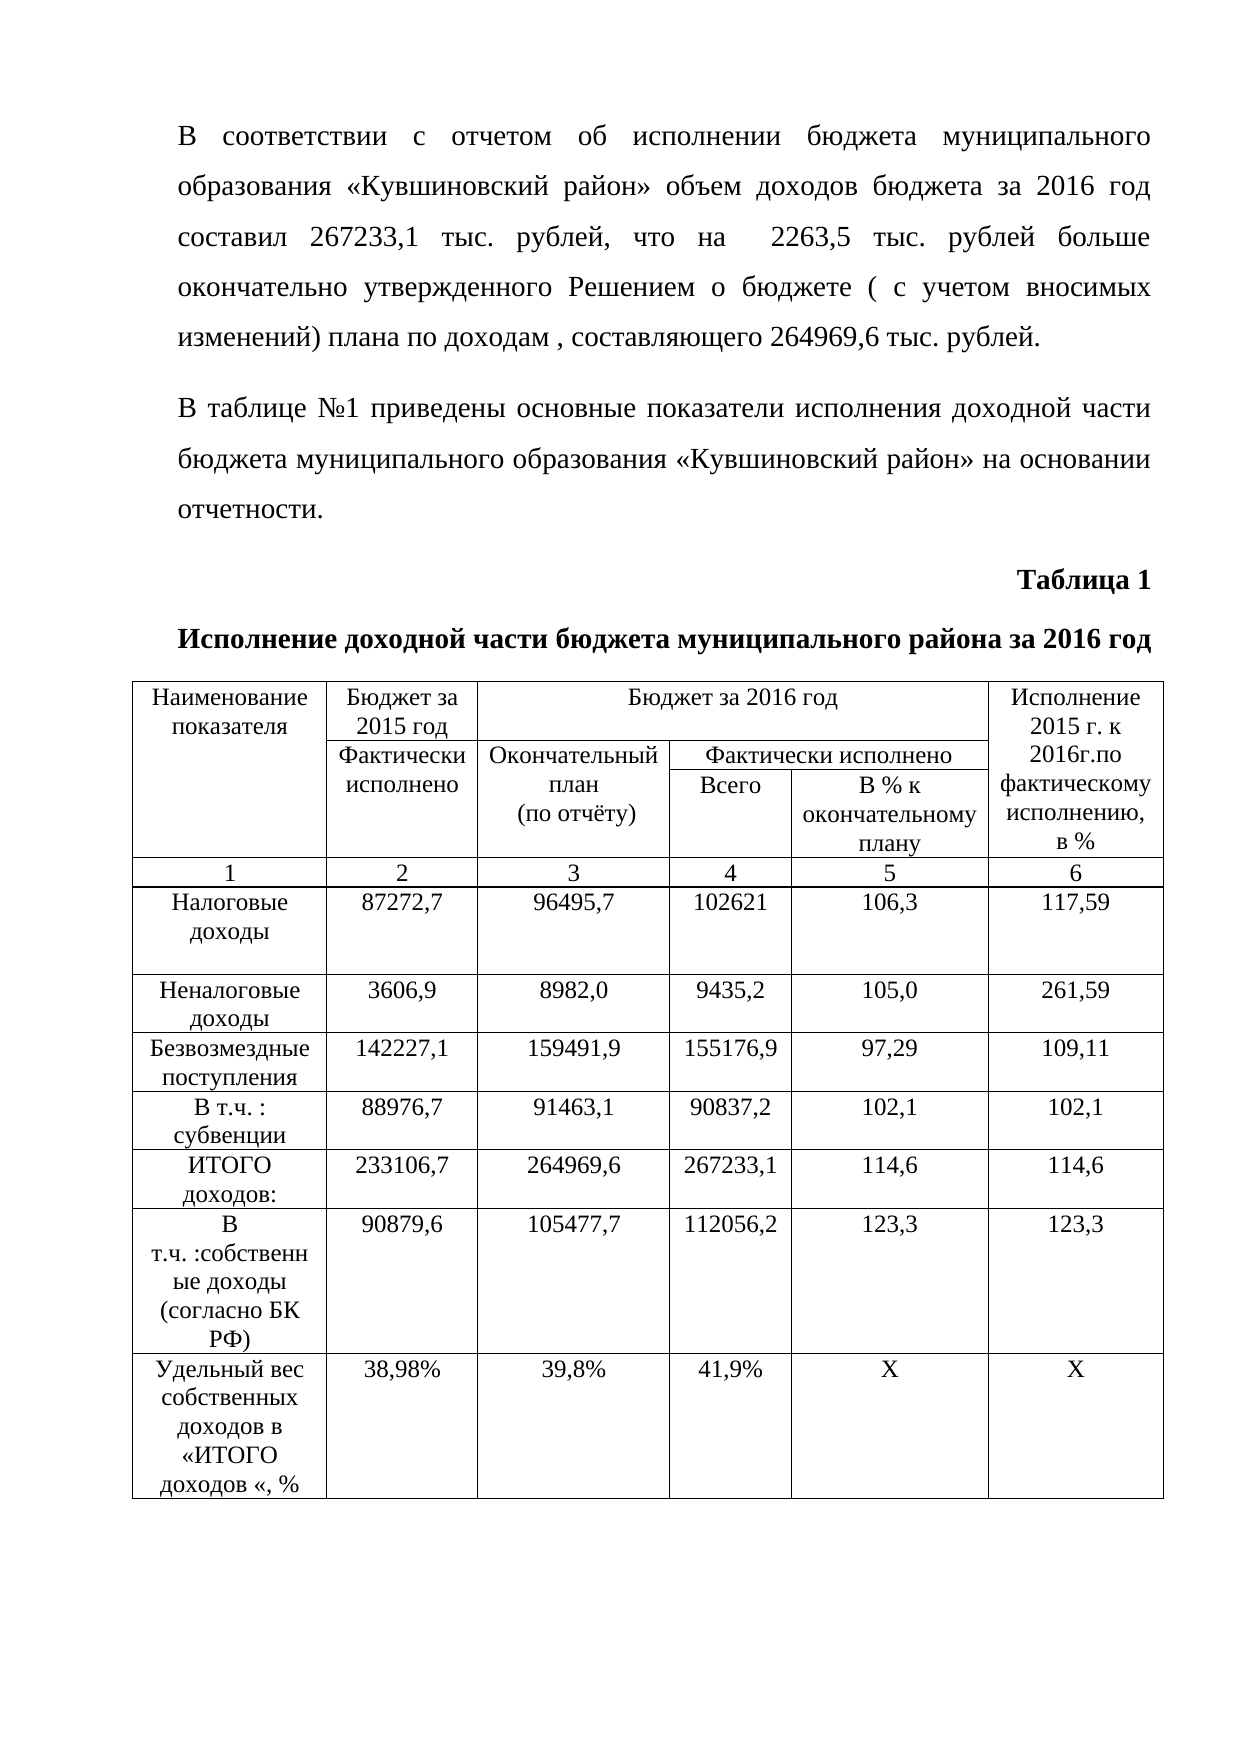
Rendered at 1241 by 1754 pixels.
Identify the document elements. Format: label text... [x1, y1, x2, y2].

table_cell 91463,1 [478, 1092, 669, 1149]
table_cell 1 [133, 858, 326, 886]
table_cell Фактически исполнено [670, 741, 988, 769]
table_header Наименование показателя [133, 682, 326, 857]
table_header Бюджет за 2015 год [327, 682, 477, 739]
table_cell 6 [989, 858, 1163, 886]
table_cell Удельный вес собственных доходов в «ИТОГО доходов «, % [133, 1354, 326, 1497]
table_header Исполнение 2015 г. к 2016г.по фактическому исполнению, в % [989, 682, 1163, 857]
table_cell 41,9% [670, 1354, 791, 1497]
table_cell 155176,9 [670, 1033, 791, 1091]
table_cell 87272,7 [327, 888, 477, 974]
table_cell 3606,9 [327, 975, 477, 1032]
table_cell 112056,2 [670, 1209, 791, 1353]
table_cell Окончательный план (по отчёту) [478, 741, 669, 857]
table_cell 159491,9 [478, 1033, 669, 1091]
table_cell 102,1 [989, 1092, 1163, 1149]
table_cell 102,1 [792, 1092, 988, 1149]
table_cell 3 [478, 858, 669, 886]
table_cell 233106,7 [327, 1150, 477, 1208]
table_cell 88976,7 [327, 1092, 477, 1149]
table_cell Неналоговые доходы [133, 975, 326, 1032]
table_cell В т.ч. : субвенции [133, 1092, 326, 1149]
table_cell 106,3 [792, 888, 988, 974]
table_cell Налоговые доходы [133, 888, 326, 974]
table_cell 117,59 [989, 888, 1163, 974]
table_cell 9435,2 [670, 975, 791, 1032]
table_cell 123,3 [989, 1209, 1163, 1353]
table_cell Всего [670, 770, 791, 857]
table_header Бюджет за 2016 год [478, 682, 988, 739]
table_cell 96495,7 [478, 888, 669, 974]
table_cell 4 [670, 858, 791, 886]
table_cell 114,6 [989, 1150, 1163, 1208]
table_cell 264969,6 [478, 1150, 669, 1208]
table_cell Безвозмездные поступления [133, 1033, 326, 1091]
table_cell 267233,1 [670, 1150, 791, 1208]
table_cell 5 [792, 858, 988, 886]
text В соответствии с отчетом об исполнении бюджета муниципального образования «Кувшиновский район» объем доходов бюджета за 2016 год составил 267233,1 тыс. рублей, что на 2263,5 тыс. рублей больше окончательно утвержденного Решением о бюджете ( с учетом вносимых изменений) плана по доходам , составляющего 264969,6 тыс. рублей. [177, 118, 1152, 353]
table_cell 90837,2 [670, 1092, 791, 1149]
table_cell 39,8% [478, 1354, 669, 1497]
table_cell 105,0 [792, 975, 988, 1032]
table_cell 2 [327, 858, 477, 886]
table_cell 38,98% [327, 1354, 477, 1497]
table_cell 8982,0 [478, 975, 669, 1032]
table_cell 97,29 [792, 1033, 988, 1091]
text В таблице №1 приведены основные показатели исполнения доходной части бюджета муниципального образования «Кувшиновский район» на основании отчетности. [177, 391, 1152, 525]
table_cell В т.ч. :собственные доходы (согласно БК РФ) [133, 1209, 326, 1353]
table_cell 109,11 [989, 1033, 1163, 1091]
table_cell ИТОГО доходов: [133, 1150, 326, 1208]
table_cell 90879,6 [327, 1209, 477, 1353]
table_cell 102621 [670, 888, 791, 974]
table_cell 123,3 [792, 1209, 988, 1353]
table_cell Х [989, 1354, 1163, 1497]
table_cell Фактически исполнено [327, 741, 477, 857]
table_cell Х [792, 1354, 988, 1497]
table_cell 142227,1 [327, 1033, 477, 1091]
text Исполнение доходной части бюджета муниципального района за 2016 год [177, 622, 1152, 655]
text Таблица 1 [177, 562, 1152, 596]
table_cell 261,59 [989, 975, 1163, 1032]
table_cell 114,6 [792, 1150, 988, 1208]
table_cell 105477,7 [478, 1209, 669, 1353]
table_cell В % к окончательному плану [792, 770, 988, 857]
